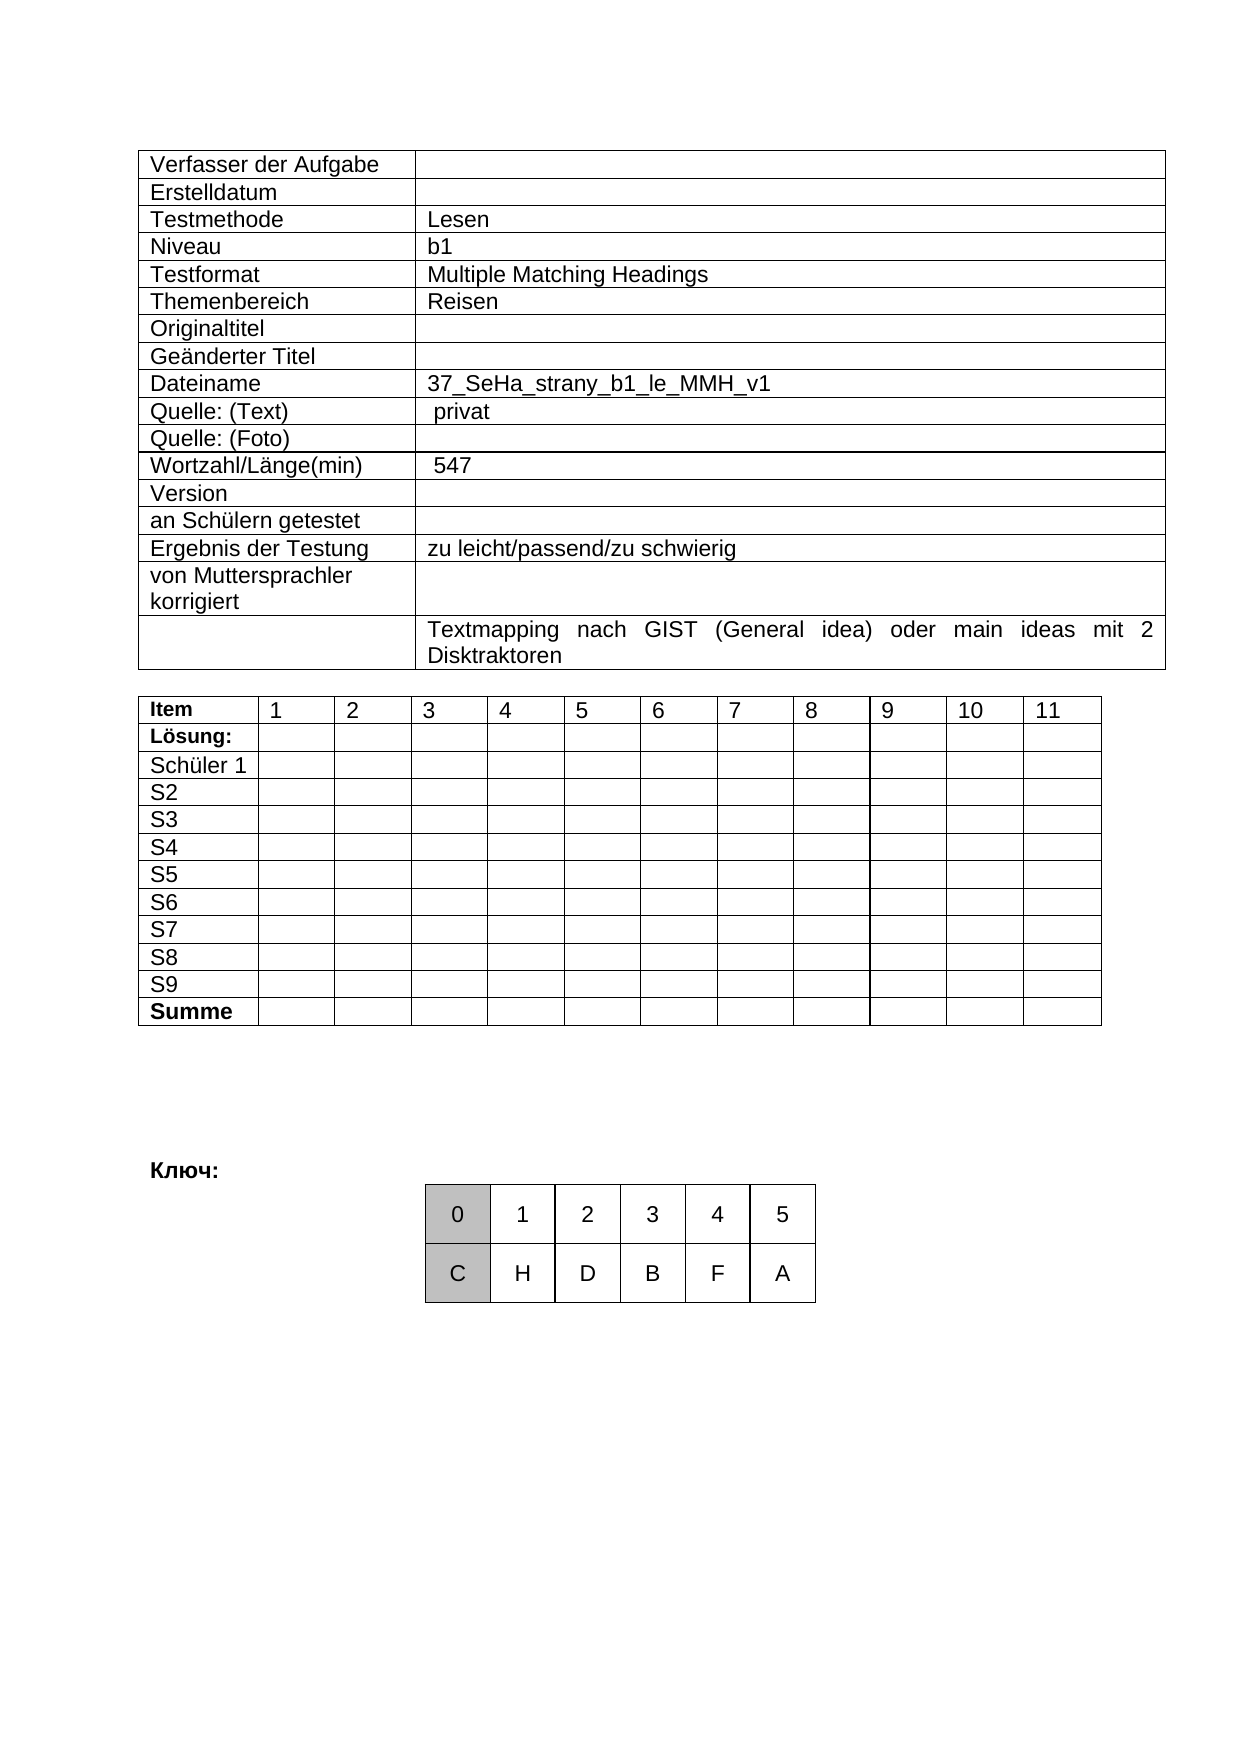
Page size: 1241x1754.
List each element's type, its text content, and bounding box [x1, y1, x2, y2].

table_cell [416, 179, 1165, 205]
table_header 1 [491, 1185, 554, 1243]
table_cell S9 [139, 971, 258, 997]
table_header Verfasser der Aufgabe [139, 151, 415, 177]
table_header [416, 151, 1165, 177]
table_cell [1024, 834, 1101, 860]
table_header Item [139, 697, 258, 723]
table_cell [412, 834, 487, 860]
table_cell [259, 779, 334, 805]
table_cell S8 [139, 944, 258, 970]
table_cell [488, 971, 564, 997]
table_cell [1024, 944, 1101, 970]
table_cell Originaltitel [139, 315, 415, 342]
table_cell [412, 889, 487, 915]
table_cell [947, 916, 1023, 942]
table_cell [947, 834, 1023, 860]
table_cell [335, 834, 411, 860]
table_cell [794, 724, 869, 751]
table_cell [412, 806, 487, 833]
table_cell [641, 916, 717, 942]
table_cell [794, 806, 869, 833]
table_header 5 [565, 697, 640, 723]
table_cell Wortzahl/Länge(min) [139, 453, 415, 479]
table_header 2 [335, 697, 411, 723]
table_cell [412, 861, 487, 888]
table_cell S2 [139, 779, 258, 805]
table_header 2 [556, 1185, 620, 1243]
table_cell [947, 971, 1023, 997]
table_cell [718, 861, 793, 888]
table_cell [335, 806, 411, 833]
table_cell [488, 724, 564, 751]
table_cell [718, 724, 793, 751]
table_cell [871, 861, 946, 888]
table_cell 37_SeHa_strany_b1_le_MMH_v1 [416, 370, 1165, 397]
table_cell [488, 806, 564, 833]
table_cell [641, 998, 717, 1024]
table_cell [412, 916, 487, 942]
table_cell [488, 861, 564, 888]
table_cell [565, 944, 640, 970]
table_cell [718, 779, 793, 805]
table_cell [794, 752, 869, 778]
table_cell [947, 998, 1023, 1024]
table_cell [565, 998, 640, 1024]
table_cell privat [416, 398, 1165, 424]
table_cell [565, 752, 640, 778]
table_cell [718, 944, 793, 970]
table_cell B [621, 1244, 685, 1302]
table_cell [947, 944, 1023, 970]
table_header 11 [1024, 697, 1101, 723]
table_cell [416, 507, 1165, 533]
table_cell [335, 779, 411, 805]
table_cell F [686, 1244, 749, 1302]
table_cell [259, 861, 334, 888]
table_cell [139, 616, 415, 668]
table_cell an Schülern getestet [139, 507, 415, 533]
table_cell [416, 480, 1165, 506]
table_cell [335, 889, 411, 915]
table_cell [871, 779, 946, 805]
table_cell [412, 724, 487, 751]
table_cell [259, 944, 334, 970]
table_cell [947, 889, 1023, 915]
table_cell [871, 724, 946, 751]
table_cell [335, 861, 411, 888]
table_cell [412, 998, 487, 1024]
table_cell D [556, 1244, 620, 1302]
table_cell [718, 971, 793, 997]
table_cell [259, 724, 334, 751]
table_cell [259, 916, 334, 942]
table_cell [565, 916, 640, 942]
table_cell [416, 562, 1165, 615]
table_cell [641, 806, 717, 833]
table_cell [947, 752, 1023, 778]
table_header 10 [947, 697, 1023, 723]
table_cell [488, 944, 564, 970]
table_cell [794, 779, 869, 805]
table_cell Reisen [416, 288, 1165, 314]
table_cell [259, 752, 334, 778]
table_cell [488, 889, 564, 915]
table_cell zu leicht/passend/zu schwierig [416, 535, 1165, 561]
table_cell S6 [139, 889, 258, 915]
table_cell 547 [416, 453, 1165, 479]
table_cell S3 [139, 806, 258, 833]
table_cell [1024, 971, 1101, 997]
table_cell Lösung: [139, 724, 258, 751]
table_cell [488, 779, 564, 805]
table_cell Quelle: (Foto) [139, 425, 415, 451]
table_cell Themenbereich [139, 288, 415, 314]
table_cell [335, 752, 411, 778]
table_cell S5 [139, 861, 258, 888]
table_cell [1024, 998, 1101, 1024]
table_header 4 [488, 697, 564, 723]
table_header 6 [641, 697, 717, 723]
table_cell [947, 861, 1023, 888]
table_cell [1024, 806, 1101, 833]
table_cell Quelle: (Text) [139, 398, 415, 424]
table_cell [641, 724, 717, 751]
table_cell Multiple Matching Headings [416, 261, 1165, 287]
table_cell [871, 916, 946, 942]
table_cell [871, 806, 946, 833]
table_cell [641, 779, 717, 805]
table_cell [335, 998, 411, 1024]
table_cell [641, 861, 717, 888]
table_cell [1024, 916, 1101, 942]
table_cell [794, 889, 869, 915]
table_cell Niveau [139, 233, 415, 259]
table_cell [718, 916, 793, 942]
table_cell [488, 916, 564, 942]
table_cell [871, 889, 946, 915]
table_cell [871, 971, 946, 997]
table_cell [488, 998, 564, 1024]
table_cell [718, 752, 793, 778]
table_cell [1024, 889, 1101, 915]
table_cell [718, 889, 793, 915]
table_cell Summe [139, 998, 258, 1024]
table_cell A [751, 1244, 815, 1302]
table_cell [718, 998, 793, 1024]
table_cell b1 [416, 233, 1165, 259]
table_cell [565, 834, 640, 860]
table_cell [416, 343, 1165, 369]
table_cell [718, 834, 793, 860]
table_cell [871, 944, 946, 970]
table_cell [412, 971, 487, 997]
table_cell [641, 834, 717, 860]
table_cell Textmapping nach GIST (General idea) oder main ideas mit 2 Disktraktoren [416, 616, 1165, 668]
table_cell [259, 998, 334, 1024]
table_cell [947, 724, 1023, 751]
table_cell [565, 724, 640, 751]
table_cell [794, 944, 869, 970]
table_cell [335, 971, 411, 997]
table_cell [565, 971, 640, 997]
table_cell Version [139, 480, 415, 506]
table_cell [259, 806, 334, 833]
text Ключ: [150, 1157, 1090, 1184]
table_cell Lesen [416, 206, 1165, 232]
table_cell [412, 752, 487, 778]
table_cell [871, 752, 946, 778]
table_cell [565, 779, 640, 805]
table_cell [947, 779, 1023, 805]
table_cell [259, 889, 334, 915]
table_cell [412, 779, 487, 805]
table_cell [488, 834, 564, 860]
table_cell H [491, 1244, 554, 1302]
table_header 8 [794, 697, 869, 723]
table_cell [488, 752, 564, 778]
table_cell [794, 916, 869, 942]
table_cell [335, 916, 411, 942]
table_cell [641, 889, 717, 915]
table_cell [565, 806, 640, 833]
table_cell Dateiname [139, 370, 415, 397]
table_cell [335, 944, 411, 970]
table_cell [871, 834, 946, 860]
table_cell [259, 834, 334, 860]
table_cell [565, 889, 640, 915]
table_cell C [426, 1244, 490, 1302]
table_cell Geänderter Titel [139, 343, 415, 369]
table_header 7 [718, 697, 793, 723]
table_header 1 [259, 697, 334, 723]
table_cell Erstelldatum [139, 179, 415, 205]
table_cell [416, 315, 1165, 342]
table_cell [1024, 779, 1101, 805]
table_cell [871, 998, 946, 1024]
table_cell [641, 752, 717, 778]
table_cell Testmethode [139, 206, 415, 232]
table_header 3 [621, 1185, 685, 1243]
table_header 0 [426, 1185, 490, 1243]
table_header 4 [686, 1185, 749, 1243]
table_cell [794, 971, 869, 997]
table_header 3 [412, 697, 487, 723]
table_header 9 [871, 697, 946, 723]
table_cell [947, 806, 1023, 833]
table_cell Ergebnis der Testung [139, 535, 415, 561]
table_cell von Muttersprachler korrigiert [139, 562, 415, 615]
table_cell Testformat [139, 261, 415, 287]
table_cell [565, 861, 640, 888]
table_cell [1024, 724, 1101, 751]
table_cell S4 [139, 834, 258, 860]
table_cell [641, 971, 717, 997]
table_cell [794, 998, 869, 1024]
table_cell [718, 806, 793, 833]
table_cell [335, 724, 411, 751]
table_cell Schüler 1 [139, 752, 258, 778]
table_cell [416, 425, 1165, 451]
table_cell [794, 834, 869, 860]
table_cell S7 [139, 916, 258, 942]
table_cell [794, 861, 869, 888]
table_cell [1024, 861, 1101, 888]
table_cell [412, 944, 487, 970]
table_cell [259, 971, 334, 997]
table_cell [641, 944, 717, 970]
table_header 5 [751, 1185, 815, 1243]
table_cell [1024, 752, 1101, 778]
